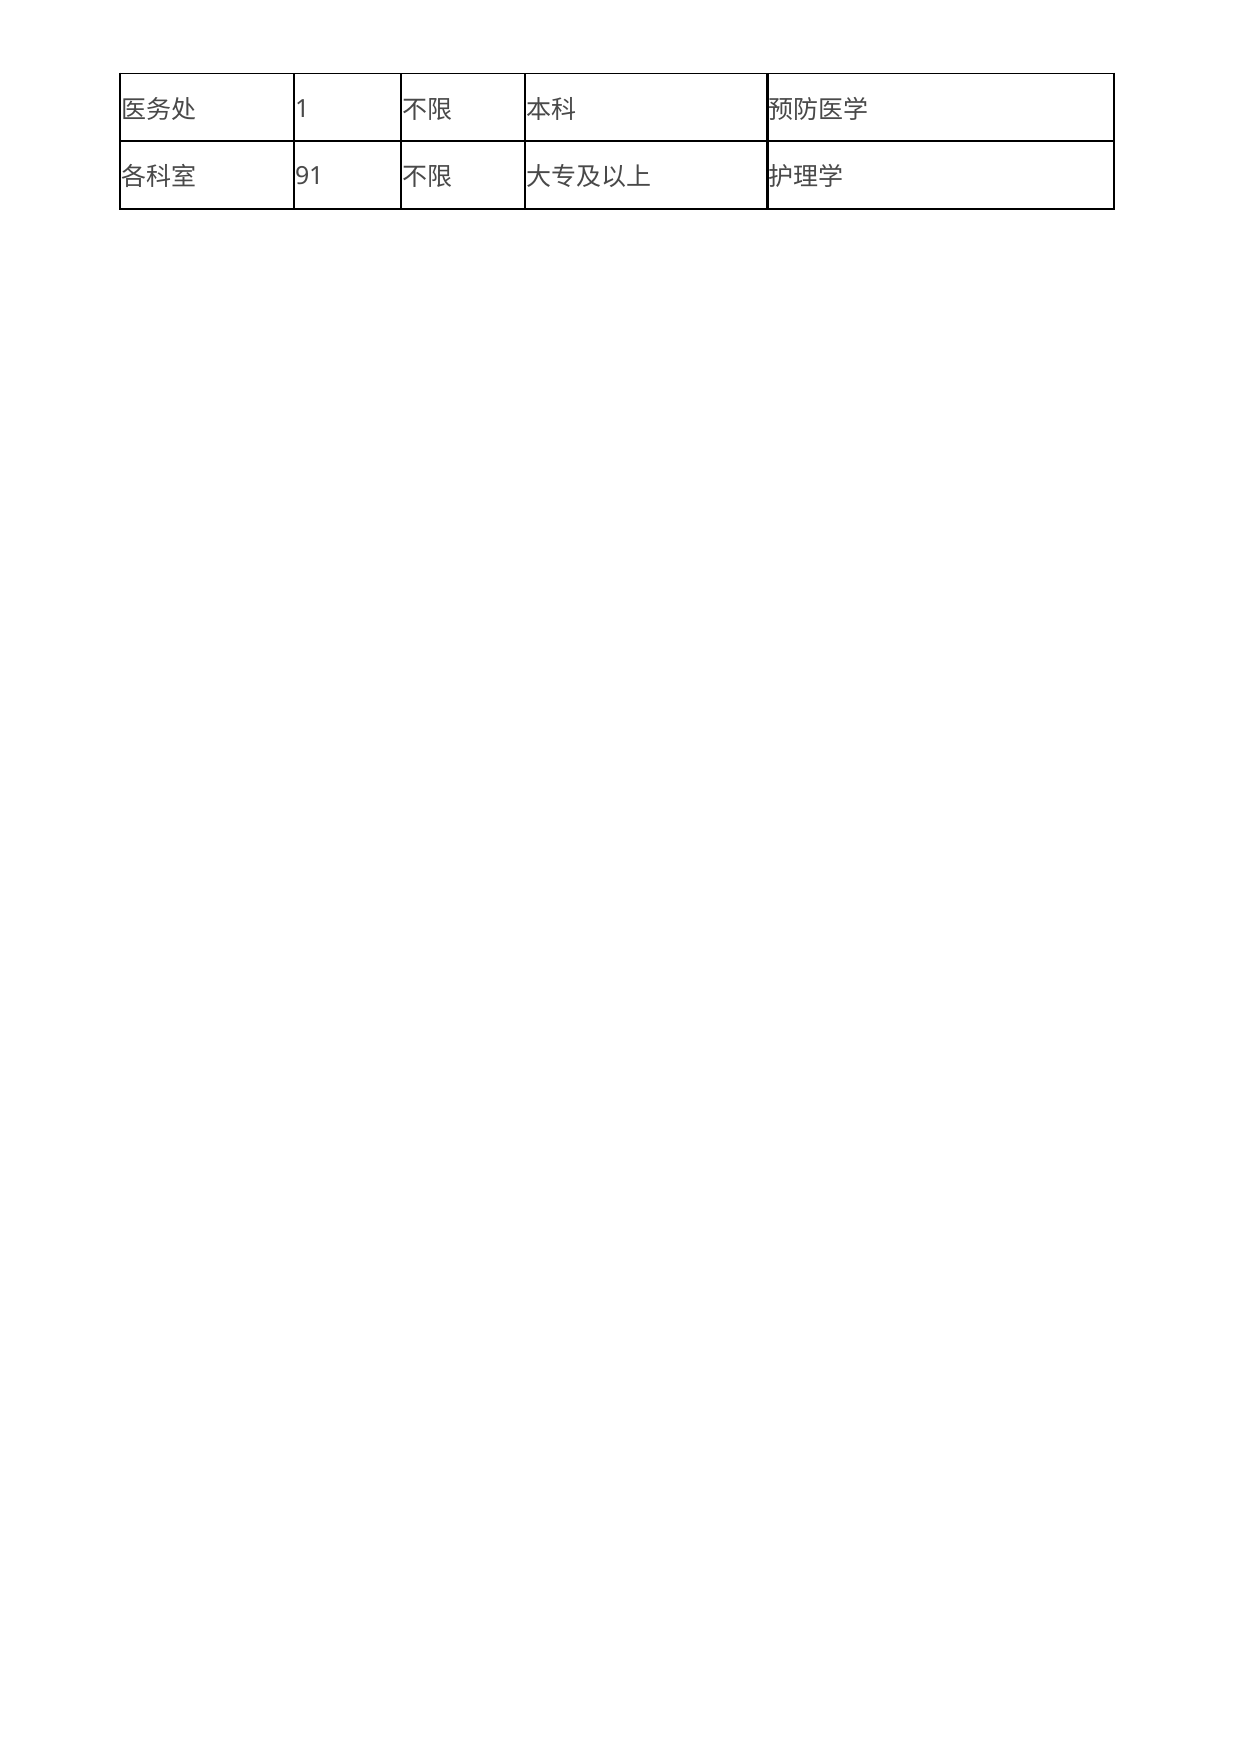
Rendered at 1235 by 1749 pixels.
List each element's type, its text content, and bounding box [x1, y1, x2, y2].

table_cell 本科 [526, 74, 766, 140]
table_cell 大专及以上 [526, 142, 766, 208]
table_cell 不限 [402, 74, 524, 140]
table_cell 不限 [402, 142, 524, 208]
table_cell 护理学 [769, 142, 1113, 208]
table_cell 预防医学 [769, 74, 1113, 140]
table_cell 医务处 [121, 74, 293, 140]
table_cell 各科室 [121, 142, 293, 208]
table_cell 1 [295, 74, 400, 140]
table_cell 91 [295, 142, 400, 208]
